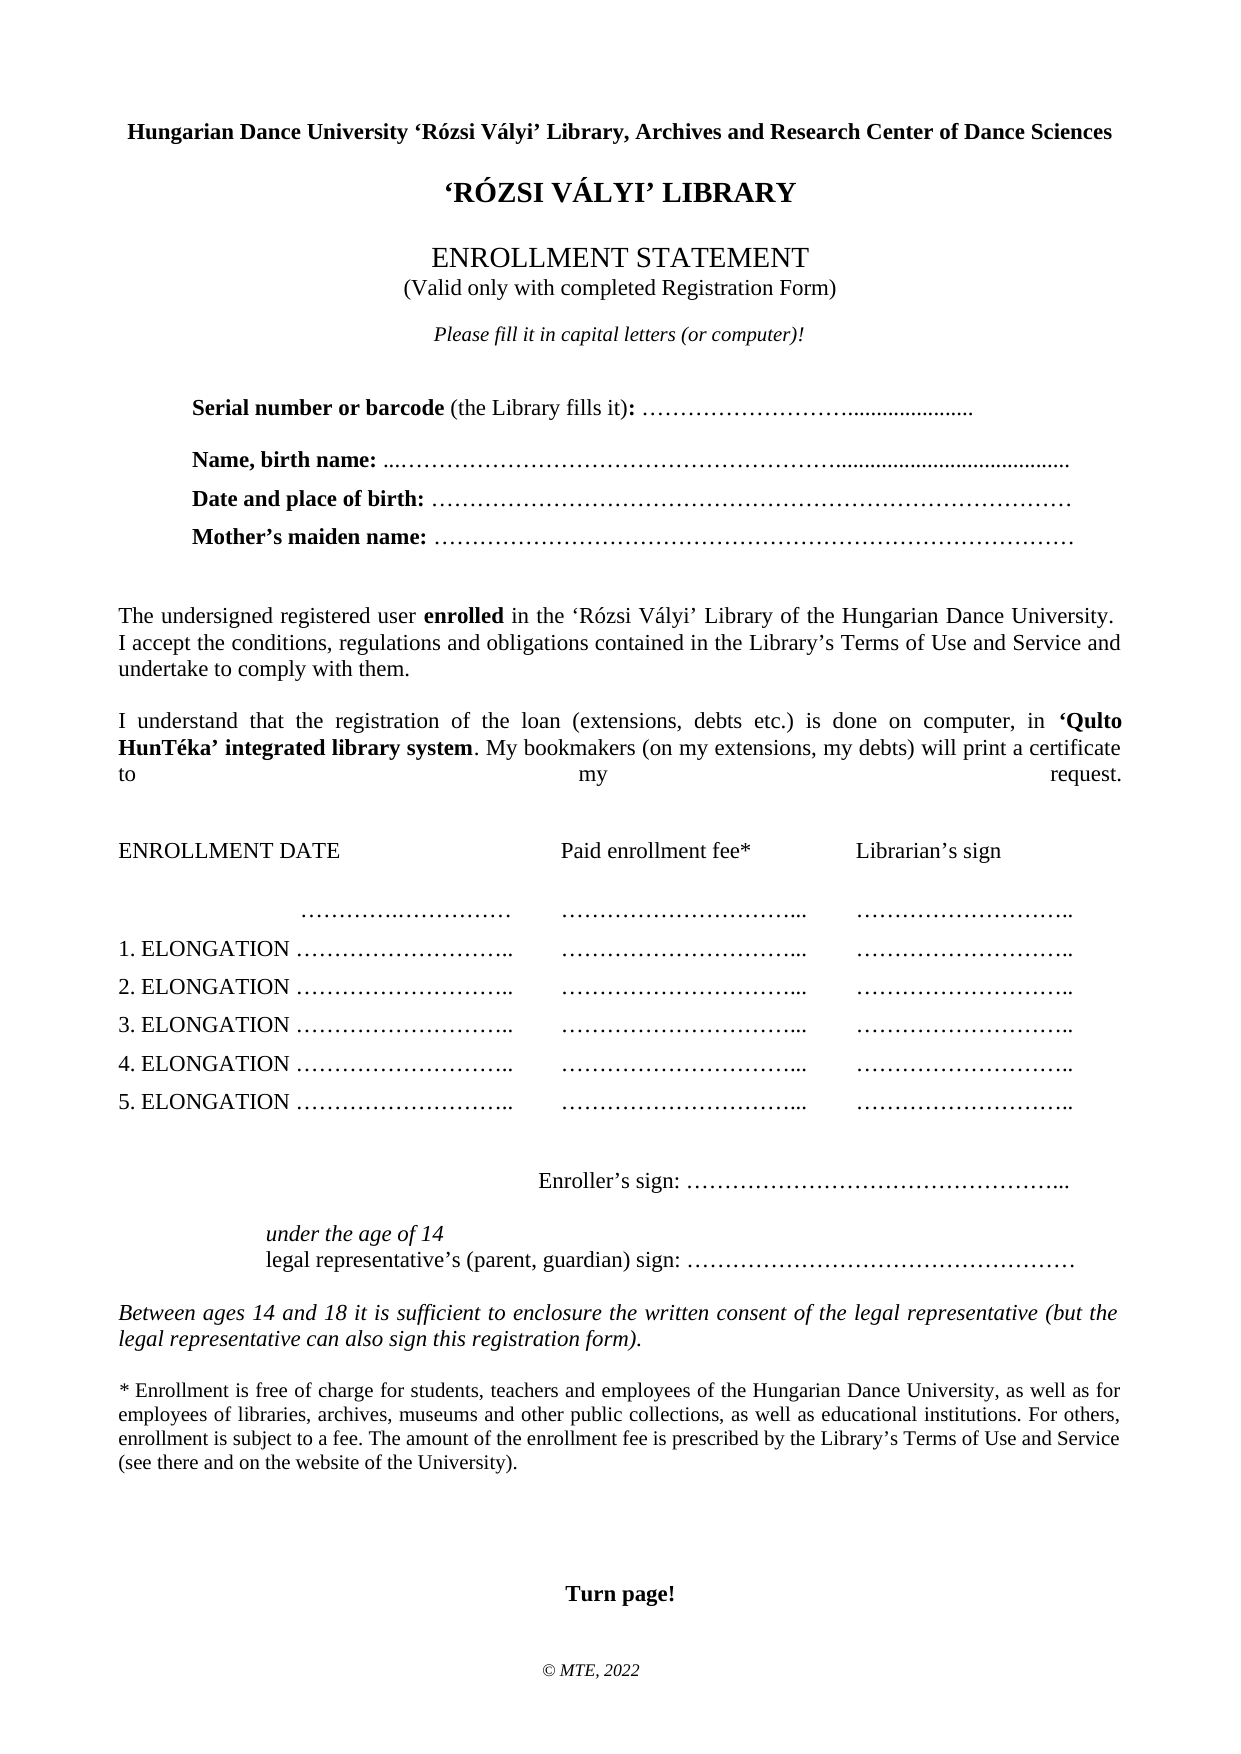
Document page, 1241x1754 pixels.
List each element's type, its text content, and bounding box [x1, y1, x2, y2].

text * Enrollment is free of charge for students, teachers and employees of the Hungarian Dance University, as well as for employees of libraries, archives, museums and other public collections, as well as educational institutions. For others, enrollment is subject to a fee. The amount of the enrollment fee is prescribed by the Library’s Terms of Use and Service (see there and on the website of the University). [118, 1378, 1122, 1474]
text Serial number or barcode (the Library fills it): ………………………...................... [118, 394, 1122, 420]
text 2. ELONGATION ……………………….. …………………………... ……………………….. [118, 973, 1122, 999]
text Mother’s maiden name: ………………………………………………………………………… [118, 523, 1122, 549]
text ENROLLMENT STATEMENT [118, 240, 1122, 274]
text Between ages 14 and 18 it is sufficient to enclosure the written consent of the legal representative (but the legal representative can also sign this registration form). [118, 1299, 1122, 1352]
text Please fill it in capital letters (or computer)! [118, 322, 1122, 346]
text Turn page! [118, 1580, 1122, 1606]
text Enroller’s sign: …………………………………………... [487, 1167, 1122, 1194]
text (Valid only with completed Registration Form) [118, 274, 1122, 322]
text 4. ELONGATION ……………………….. …………………………... ……………………….. [118, 1050, 1122, 1076]
text 1. ELONGATION ……………………….. …………………………... ……………………….. [118, 935, 1122, 961]
text The undersigned registered user enrolled in the ‘Rózsi Vályi’ Library of the Hungarian Dance University. I accept the conditions, regulations and obligations contained in the Library’s Terms of Use and Service and undertake to comply with them. [118, 602, 1122, 681]
text 3. ELONGATION ……………………….. …………………………... ……………………….. [118, 1012, 1122, 1038]
text Hungarian Dance University ‘Rózsi Vályi’ Library, Archives and Research Center of Dance Sciences ‘RÓZSI VÁLYI’ LIBRARY [118, 118, 1122, 209]
text I understand that the registration of the loan (extensions, debts etc.) is done on computer, in ‘Qulto HunTéka’ integrated library system. My bookmakers (on my extensions, my debts) will print a certificate to my request. [118, 708, 1122, 810]
text Date and place of birth: ………………………………………………………………………… [118, 485, 1122, 511]
text Name, birth name: ...…………………………………………………......................................... [118, 446, 1122, 473]
text 5. ELONGATION ……………………….. …………………………... ……………………….. [118, 1088, 1122, 1114]
text legal representative’s (parent, guardian) sign: …………………………………………… [192, 1246, 1122, 1273]
text under the age of 14 [192, 1220, 1122, 1246]
text ………….…………… …………………………... ……………………….. [266, 897, 1122, 923]
text ENROLLMENT DATE Paid enrollment fee* Librarian’s sign [118, 837, 1122, 884]
